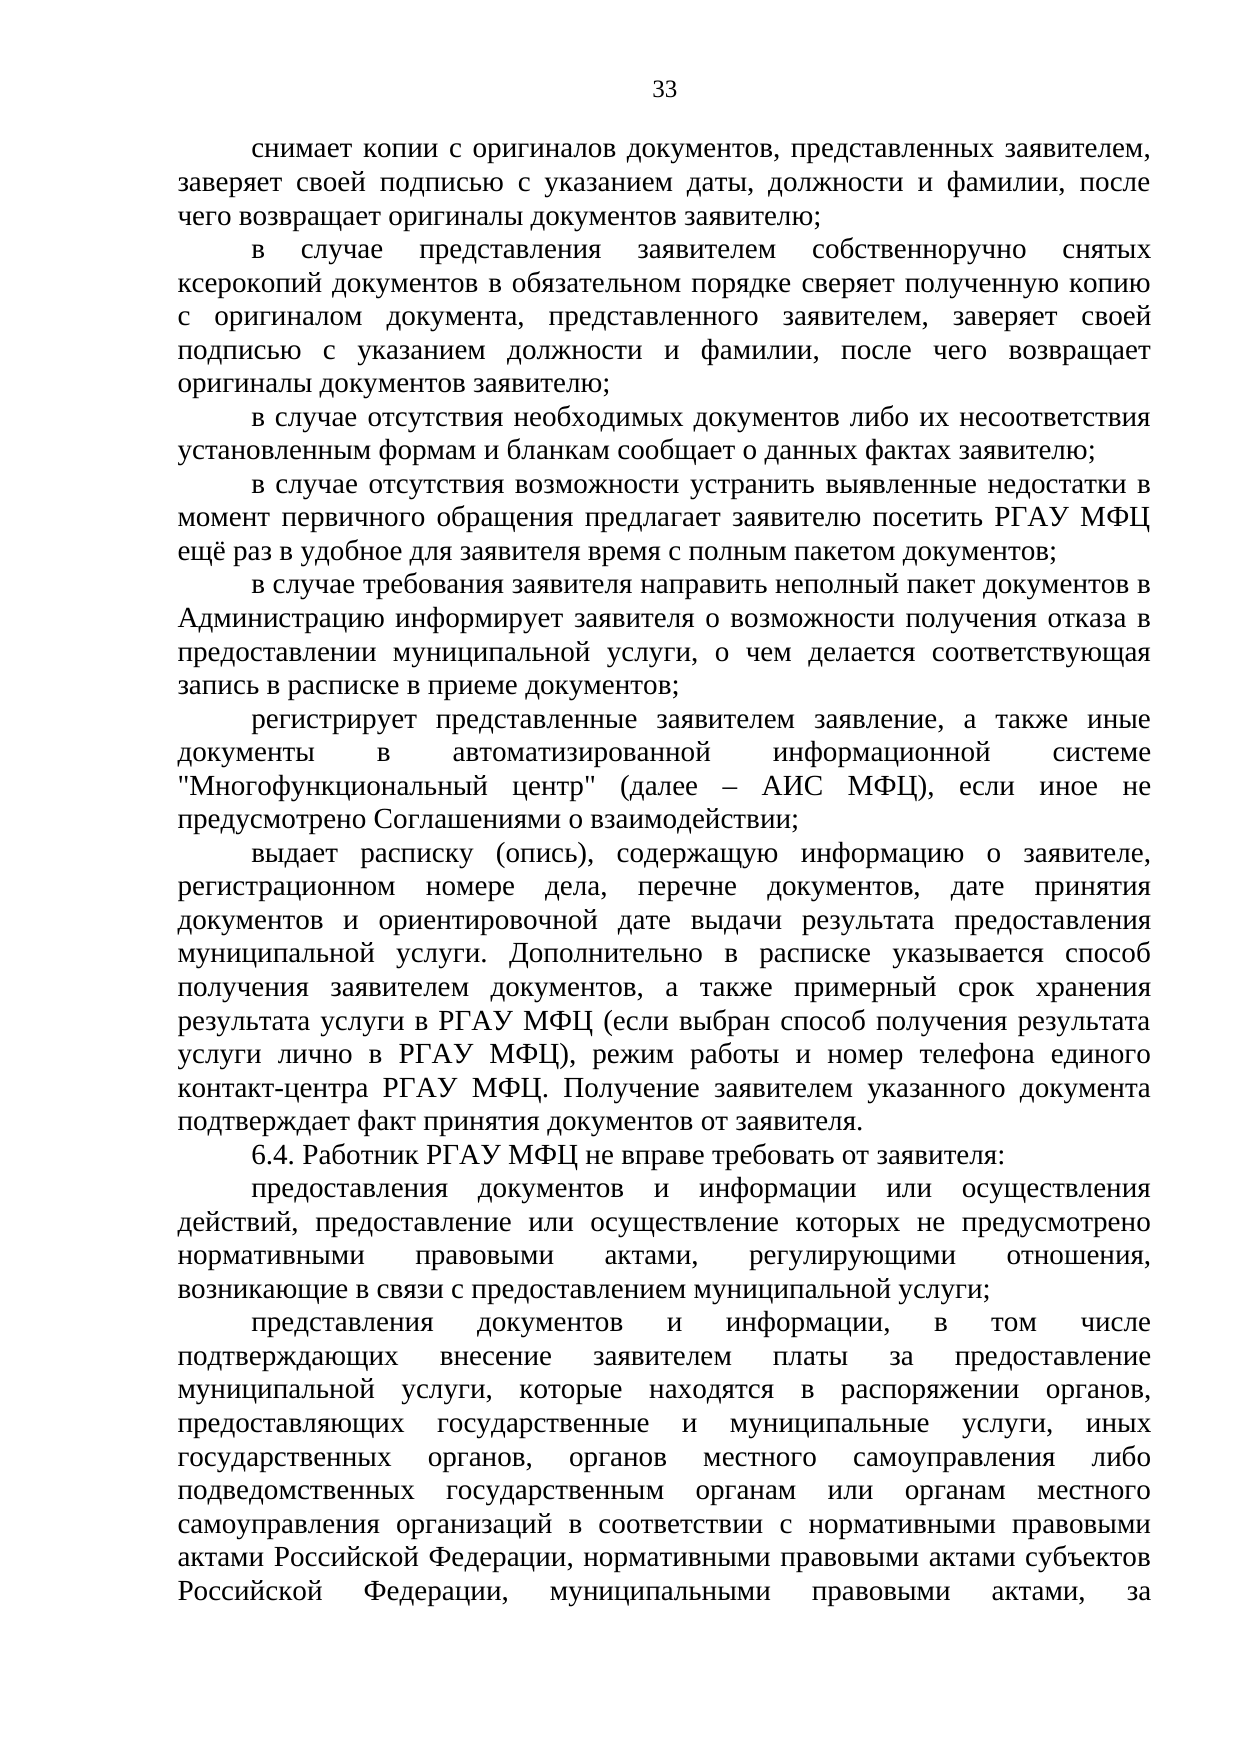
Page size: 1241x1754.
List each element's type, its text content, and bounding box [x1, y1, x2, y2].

text выдает расписку (опись), содержащую информацию о заявителе, регистрационном номере дела, перечне документов, дате принятия документов и ориентировочной дате выдачи результата предоставления муниципальной услуги. Дополнительно в расписке указывается способ получения заявителем документов, а также примерный срок хранения результата услуги в РГАУ МФЦ (если выбран способ получения результата услуги лично в РГАУ МФЦ), режим работы и номер телефона единого контакт-центра РГАУ МФЦ. Получение заявителем указанного документа подтверждает факт принятия документов от заявителя. [177, 835, 1152, 1137]
text в случае представления заявителем собственноручно снятых ксерокопий документов в обязательном порядке сверяет полученную копию с оригиналом документа, представленного заявителем, заверяет своей подписью с указанием должности и фамилии, после чего возвращает оригиналы документов заявителю; [177, 231, 1152, 399]
text 6.4. Работник РГАУ МФЦ не вправе требовать от заявителя: [177, 1137, 1152, 1170]
text предоставления документов и информации или осуществления действий, предоставление или осуществление которых не предусмотрено нормативными правовыми актами, регулирующими отношения, возникающие в связи с предоставлением муниципальной услуги; [177, 1170, 1152, 1304]
text регистрирует представленные заявителем заявление, а также иные документы в автоматизированной информационной системе "Многофункциональный центр" (далее – АИС МФЦ), если иное не предусмотрено Соглашениями о взаимодействии; [177, 701, 1152, 835]
text в случае отсутствия возможности устранить выявленные недостатки в момент первичного обращения предлагает заявителю посетить РГАУ МФЦ ещё раз в удобное для заявителя время с полным пакетом документов; [177, 466, 1152, 567]
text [177, 1304, 1152, 1606]
text в случае требования заявителя направить неполный пакет документов в Администрацию информирует заявителя о возможности получения отказа в предоставлении муниципальной услуги, о чем делается соответствующая запись в расписке в приеме документов; [177, 567, 1152, 701]
text в случае отсутствия необходимых документов либо их несоответствия установленным формам и бланкам сообщает о данных фактах заявителю; [177, 399, 1152, 466]
text снимает копии с оригиналов документов, представленных заявителем, заверяет своей подписью с указанием даты, должности и фамилии, после чего возвращает оригиналы документов заявителю; [177, 131, 1152, 231]
